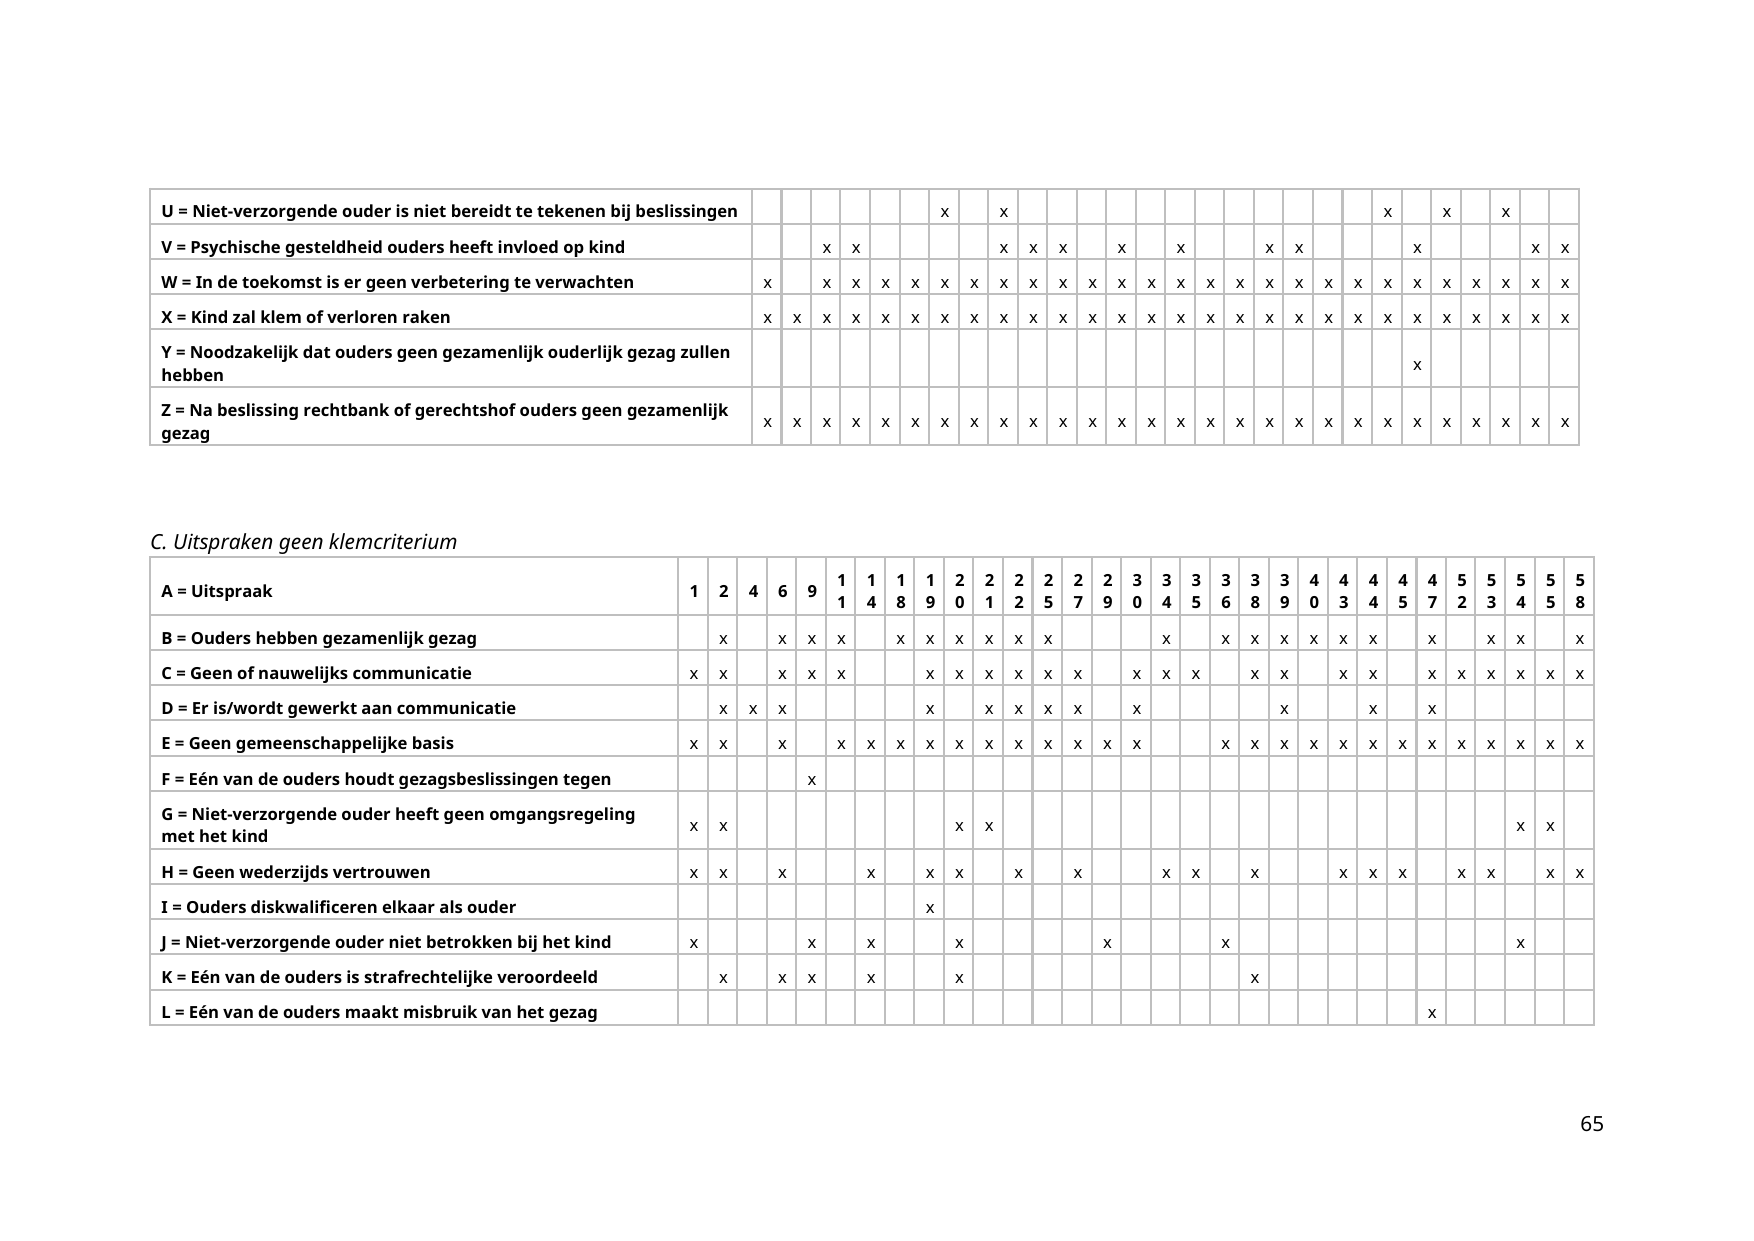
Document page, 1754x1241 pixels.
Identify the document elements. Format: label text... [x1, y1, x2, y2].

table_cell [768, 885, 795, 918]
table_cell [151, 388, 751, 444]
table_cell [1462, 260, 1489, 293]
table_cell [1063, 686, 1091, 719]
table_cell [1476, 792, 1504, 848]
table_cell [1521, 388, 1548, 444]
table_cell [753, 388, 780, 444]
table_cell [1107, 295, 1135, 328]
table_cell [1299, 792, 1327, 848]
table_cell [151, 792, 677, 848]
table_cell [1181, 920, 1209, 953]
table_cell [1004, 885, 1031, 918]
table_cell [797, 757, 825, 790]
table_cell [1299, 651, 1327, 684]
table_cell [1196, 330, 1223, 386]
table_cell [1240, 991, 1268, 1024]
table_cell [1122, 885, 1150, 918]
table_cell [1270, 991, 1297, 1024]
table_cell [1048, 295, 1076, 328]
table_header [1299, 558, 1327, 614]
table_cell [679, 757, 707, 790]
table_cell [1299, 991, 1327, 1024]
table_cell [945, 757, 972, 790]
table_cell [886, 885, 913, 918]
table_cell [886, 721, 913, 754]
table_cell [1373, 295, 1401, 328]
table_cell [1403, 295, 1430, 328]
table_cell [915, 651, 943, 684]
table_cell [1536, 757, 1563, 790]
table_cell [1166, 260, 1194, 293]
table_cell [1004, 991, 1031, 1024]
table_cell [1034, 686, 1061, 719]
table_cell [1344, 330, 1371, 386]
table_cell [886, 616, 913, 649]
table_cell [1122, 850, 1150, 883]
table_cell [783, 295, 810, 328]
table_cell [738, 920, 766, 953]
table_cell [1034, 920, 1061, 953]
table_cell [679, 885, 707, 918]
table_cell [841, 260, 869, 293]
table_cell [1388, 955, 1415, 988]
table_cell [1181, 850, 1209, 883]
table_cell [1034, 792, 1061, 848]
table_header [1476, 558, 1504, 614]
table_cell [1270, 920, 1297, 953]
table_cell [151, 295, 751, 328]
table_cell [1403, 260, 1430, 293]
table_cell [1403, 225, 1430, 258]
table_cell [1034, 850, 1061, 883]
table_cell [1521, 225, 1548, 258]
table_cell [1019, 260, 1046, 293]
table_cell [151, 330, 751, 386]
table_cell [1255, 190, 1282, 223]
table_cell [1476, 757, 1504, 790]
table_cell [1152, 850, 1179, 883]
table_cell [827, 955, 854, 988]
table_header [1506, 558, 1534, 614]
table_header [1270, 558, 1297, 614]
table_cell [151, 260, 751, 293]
text C. Uitspraken geen klemcriterium [150, 527, 1604, 556]
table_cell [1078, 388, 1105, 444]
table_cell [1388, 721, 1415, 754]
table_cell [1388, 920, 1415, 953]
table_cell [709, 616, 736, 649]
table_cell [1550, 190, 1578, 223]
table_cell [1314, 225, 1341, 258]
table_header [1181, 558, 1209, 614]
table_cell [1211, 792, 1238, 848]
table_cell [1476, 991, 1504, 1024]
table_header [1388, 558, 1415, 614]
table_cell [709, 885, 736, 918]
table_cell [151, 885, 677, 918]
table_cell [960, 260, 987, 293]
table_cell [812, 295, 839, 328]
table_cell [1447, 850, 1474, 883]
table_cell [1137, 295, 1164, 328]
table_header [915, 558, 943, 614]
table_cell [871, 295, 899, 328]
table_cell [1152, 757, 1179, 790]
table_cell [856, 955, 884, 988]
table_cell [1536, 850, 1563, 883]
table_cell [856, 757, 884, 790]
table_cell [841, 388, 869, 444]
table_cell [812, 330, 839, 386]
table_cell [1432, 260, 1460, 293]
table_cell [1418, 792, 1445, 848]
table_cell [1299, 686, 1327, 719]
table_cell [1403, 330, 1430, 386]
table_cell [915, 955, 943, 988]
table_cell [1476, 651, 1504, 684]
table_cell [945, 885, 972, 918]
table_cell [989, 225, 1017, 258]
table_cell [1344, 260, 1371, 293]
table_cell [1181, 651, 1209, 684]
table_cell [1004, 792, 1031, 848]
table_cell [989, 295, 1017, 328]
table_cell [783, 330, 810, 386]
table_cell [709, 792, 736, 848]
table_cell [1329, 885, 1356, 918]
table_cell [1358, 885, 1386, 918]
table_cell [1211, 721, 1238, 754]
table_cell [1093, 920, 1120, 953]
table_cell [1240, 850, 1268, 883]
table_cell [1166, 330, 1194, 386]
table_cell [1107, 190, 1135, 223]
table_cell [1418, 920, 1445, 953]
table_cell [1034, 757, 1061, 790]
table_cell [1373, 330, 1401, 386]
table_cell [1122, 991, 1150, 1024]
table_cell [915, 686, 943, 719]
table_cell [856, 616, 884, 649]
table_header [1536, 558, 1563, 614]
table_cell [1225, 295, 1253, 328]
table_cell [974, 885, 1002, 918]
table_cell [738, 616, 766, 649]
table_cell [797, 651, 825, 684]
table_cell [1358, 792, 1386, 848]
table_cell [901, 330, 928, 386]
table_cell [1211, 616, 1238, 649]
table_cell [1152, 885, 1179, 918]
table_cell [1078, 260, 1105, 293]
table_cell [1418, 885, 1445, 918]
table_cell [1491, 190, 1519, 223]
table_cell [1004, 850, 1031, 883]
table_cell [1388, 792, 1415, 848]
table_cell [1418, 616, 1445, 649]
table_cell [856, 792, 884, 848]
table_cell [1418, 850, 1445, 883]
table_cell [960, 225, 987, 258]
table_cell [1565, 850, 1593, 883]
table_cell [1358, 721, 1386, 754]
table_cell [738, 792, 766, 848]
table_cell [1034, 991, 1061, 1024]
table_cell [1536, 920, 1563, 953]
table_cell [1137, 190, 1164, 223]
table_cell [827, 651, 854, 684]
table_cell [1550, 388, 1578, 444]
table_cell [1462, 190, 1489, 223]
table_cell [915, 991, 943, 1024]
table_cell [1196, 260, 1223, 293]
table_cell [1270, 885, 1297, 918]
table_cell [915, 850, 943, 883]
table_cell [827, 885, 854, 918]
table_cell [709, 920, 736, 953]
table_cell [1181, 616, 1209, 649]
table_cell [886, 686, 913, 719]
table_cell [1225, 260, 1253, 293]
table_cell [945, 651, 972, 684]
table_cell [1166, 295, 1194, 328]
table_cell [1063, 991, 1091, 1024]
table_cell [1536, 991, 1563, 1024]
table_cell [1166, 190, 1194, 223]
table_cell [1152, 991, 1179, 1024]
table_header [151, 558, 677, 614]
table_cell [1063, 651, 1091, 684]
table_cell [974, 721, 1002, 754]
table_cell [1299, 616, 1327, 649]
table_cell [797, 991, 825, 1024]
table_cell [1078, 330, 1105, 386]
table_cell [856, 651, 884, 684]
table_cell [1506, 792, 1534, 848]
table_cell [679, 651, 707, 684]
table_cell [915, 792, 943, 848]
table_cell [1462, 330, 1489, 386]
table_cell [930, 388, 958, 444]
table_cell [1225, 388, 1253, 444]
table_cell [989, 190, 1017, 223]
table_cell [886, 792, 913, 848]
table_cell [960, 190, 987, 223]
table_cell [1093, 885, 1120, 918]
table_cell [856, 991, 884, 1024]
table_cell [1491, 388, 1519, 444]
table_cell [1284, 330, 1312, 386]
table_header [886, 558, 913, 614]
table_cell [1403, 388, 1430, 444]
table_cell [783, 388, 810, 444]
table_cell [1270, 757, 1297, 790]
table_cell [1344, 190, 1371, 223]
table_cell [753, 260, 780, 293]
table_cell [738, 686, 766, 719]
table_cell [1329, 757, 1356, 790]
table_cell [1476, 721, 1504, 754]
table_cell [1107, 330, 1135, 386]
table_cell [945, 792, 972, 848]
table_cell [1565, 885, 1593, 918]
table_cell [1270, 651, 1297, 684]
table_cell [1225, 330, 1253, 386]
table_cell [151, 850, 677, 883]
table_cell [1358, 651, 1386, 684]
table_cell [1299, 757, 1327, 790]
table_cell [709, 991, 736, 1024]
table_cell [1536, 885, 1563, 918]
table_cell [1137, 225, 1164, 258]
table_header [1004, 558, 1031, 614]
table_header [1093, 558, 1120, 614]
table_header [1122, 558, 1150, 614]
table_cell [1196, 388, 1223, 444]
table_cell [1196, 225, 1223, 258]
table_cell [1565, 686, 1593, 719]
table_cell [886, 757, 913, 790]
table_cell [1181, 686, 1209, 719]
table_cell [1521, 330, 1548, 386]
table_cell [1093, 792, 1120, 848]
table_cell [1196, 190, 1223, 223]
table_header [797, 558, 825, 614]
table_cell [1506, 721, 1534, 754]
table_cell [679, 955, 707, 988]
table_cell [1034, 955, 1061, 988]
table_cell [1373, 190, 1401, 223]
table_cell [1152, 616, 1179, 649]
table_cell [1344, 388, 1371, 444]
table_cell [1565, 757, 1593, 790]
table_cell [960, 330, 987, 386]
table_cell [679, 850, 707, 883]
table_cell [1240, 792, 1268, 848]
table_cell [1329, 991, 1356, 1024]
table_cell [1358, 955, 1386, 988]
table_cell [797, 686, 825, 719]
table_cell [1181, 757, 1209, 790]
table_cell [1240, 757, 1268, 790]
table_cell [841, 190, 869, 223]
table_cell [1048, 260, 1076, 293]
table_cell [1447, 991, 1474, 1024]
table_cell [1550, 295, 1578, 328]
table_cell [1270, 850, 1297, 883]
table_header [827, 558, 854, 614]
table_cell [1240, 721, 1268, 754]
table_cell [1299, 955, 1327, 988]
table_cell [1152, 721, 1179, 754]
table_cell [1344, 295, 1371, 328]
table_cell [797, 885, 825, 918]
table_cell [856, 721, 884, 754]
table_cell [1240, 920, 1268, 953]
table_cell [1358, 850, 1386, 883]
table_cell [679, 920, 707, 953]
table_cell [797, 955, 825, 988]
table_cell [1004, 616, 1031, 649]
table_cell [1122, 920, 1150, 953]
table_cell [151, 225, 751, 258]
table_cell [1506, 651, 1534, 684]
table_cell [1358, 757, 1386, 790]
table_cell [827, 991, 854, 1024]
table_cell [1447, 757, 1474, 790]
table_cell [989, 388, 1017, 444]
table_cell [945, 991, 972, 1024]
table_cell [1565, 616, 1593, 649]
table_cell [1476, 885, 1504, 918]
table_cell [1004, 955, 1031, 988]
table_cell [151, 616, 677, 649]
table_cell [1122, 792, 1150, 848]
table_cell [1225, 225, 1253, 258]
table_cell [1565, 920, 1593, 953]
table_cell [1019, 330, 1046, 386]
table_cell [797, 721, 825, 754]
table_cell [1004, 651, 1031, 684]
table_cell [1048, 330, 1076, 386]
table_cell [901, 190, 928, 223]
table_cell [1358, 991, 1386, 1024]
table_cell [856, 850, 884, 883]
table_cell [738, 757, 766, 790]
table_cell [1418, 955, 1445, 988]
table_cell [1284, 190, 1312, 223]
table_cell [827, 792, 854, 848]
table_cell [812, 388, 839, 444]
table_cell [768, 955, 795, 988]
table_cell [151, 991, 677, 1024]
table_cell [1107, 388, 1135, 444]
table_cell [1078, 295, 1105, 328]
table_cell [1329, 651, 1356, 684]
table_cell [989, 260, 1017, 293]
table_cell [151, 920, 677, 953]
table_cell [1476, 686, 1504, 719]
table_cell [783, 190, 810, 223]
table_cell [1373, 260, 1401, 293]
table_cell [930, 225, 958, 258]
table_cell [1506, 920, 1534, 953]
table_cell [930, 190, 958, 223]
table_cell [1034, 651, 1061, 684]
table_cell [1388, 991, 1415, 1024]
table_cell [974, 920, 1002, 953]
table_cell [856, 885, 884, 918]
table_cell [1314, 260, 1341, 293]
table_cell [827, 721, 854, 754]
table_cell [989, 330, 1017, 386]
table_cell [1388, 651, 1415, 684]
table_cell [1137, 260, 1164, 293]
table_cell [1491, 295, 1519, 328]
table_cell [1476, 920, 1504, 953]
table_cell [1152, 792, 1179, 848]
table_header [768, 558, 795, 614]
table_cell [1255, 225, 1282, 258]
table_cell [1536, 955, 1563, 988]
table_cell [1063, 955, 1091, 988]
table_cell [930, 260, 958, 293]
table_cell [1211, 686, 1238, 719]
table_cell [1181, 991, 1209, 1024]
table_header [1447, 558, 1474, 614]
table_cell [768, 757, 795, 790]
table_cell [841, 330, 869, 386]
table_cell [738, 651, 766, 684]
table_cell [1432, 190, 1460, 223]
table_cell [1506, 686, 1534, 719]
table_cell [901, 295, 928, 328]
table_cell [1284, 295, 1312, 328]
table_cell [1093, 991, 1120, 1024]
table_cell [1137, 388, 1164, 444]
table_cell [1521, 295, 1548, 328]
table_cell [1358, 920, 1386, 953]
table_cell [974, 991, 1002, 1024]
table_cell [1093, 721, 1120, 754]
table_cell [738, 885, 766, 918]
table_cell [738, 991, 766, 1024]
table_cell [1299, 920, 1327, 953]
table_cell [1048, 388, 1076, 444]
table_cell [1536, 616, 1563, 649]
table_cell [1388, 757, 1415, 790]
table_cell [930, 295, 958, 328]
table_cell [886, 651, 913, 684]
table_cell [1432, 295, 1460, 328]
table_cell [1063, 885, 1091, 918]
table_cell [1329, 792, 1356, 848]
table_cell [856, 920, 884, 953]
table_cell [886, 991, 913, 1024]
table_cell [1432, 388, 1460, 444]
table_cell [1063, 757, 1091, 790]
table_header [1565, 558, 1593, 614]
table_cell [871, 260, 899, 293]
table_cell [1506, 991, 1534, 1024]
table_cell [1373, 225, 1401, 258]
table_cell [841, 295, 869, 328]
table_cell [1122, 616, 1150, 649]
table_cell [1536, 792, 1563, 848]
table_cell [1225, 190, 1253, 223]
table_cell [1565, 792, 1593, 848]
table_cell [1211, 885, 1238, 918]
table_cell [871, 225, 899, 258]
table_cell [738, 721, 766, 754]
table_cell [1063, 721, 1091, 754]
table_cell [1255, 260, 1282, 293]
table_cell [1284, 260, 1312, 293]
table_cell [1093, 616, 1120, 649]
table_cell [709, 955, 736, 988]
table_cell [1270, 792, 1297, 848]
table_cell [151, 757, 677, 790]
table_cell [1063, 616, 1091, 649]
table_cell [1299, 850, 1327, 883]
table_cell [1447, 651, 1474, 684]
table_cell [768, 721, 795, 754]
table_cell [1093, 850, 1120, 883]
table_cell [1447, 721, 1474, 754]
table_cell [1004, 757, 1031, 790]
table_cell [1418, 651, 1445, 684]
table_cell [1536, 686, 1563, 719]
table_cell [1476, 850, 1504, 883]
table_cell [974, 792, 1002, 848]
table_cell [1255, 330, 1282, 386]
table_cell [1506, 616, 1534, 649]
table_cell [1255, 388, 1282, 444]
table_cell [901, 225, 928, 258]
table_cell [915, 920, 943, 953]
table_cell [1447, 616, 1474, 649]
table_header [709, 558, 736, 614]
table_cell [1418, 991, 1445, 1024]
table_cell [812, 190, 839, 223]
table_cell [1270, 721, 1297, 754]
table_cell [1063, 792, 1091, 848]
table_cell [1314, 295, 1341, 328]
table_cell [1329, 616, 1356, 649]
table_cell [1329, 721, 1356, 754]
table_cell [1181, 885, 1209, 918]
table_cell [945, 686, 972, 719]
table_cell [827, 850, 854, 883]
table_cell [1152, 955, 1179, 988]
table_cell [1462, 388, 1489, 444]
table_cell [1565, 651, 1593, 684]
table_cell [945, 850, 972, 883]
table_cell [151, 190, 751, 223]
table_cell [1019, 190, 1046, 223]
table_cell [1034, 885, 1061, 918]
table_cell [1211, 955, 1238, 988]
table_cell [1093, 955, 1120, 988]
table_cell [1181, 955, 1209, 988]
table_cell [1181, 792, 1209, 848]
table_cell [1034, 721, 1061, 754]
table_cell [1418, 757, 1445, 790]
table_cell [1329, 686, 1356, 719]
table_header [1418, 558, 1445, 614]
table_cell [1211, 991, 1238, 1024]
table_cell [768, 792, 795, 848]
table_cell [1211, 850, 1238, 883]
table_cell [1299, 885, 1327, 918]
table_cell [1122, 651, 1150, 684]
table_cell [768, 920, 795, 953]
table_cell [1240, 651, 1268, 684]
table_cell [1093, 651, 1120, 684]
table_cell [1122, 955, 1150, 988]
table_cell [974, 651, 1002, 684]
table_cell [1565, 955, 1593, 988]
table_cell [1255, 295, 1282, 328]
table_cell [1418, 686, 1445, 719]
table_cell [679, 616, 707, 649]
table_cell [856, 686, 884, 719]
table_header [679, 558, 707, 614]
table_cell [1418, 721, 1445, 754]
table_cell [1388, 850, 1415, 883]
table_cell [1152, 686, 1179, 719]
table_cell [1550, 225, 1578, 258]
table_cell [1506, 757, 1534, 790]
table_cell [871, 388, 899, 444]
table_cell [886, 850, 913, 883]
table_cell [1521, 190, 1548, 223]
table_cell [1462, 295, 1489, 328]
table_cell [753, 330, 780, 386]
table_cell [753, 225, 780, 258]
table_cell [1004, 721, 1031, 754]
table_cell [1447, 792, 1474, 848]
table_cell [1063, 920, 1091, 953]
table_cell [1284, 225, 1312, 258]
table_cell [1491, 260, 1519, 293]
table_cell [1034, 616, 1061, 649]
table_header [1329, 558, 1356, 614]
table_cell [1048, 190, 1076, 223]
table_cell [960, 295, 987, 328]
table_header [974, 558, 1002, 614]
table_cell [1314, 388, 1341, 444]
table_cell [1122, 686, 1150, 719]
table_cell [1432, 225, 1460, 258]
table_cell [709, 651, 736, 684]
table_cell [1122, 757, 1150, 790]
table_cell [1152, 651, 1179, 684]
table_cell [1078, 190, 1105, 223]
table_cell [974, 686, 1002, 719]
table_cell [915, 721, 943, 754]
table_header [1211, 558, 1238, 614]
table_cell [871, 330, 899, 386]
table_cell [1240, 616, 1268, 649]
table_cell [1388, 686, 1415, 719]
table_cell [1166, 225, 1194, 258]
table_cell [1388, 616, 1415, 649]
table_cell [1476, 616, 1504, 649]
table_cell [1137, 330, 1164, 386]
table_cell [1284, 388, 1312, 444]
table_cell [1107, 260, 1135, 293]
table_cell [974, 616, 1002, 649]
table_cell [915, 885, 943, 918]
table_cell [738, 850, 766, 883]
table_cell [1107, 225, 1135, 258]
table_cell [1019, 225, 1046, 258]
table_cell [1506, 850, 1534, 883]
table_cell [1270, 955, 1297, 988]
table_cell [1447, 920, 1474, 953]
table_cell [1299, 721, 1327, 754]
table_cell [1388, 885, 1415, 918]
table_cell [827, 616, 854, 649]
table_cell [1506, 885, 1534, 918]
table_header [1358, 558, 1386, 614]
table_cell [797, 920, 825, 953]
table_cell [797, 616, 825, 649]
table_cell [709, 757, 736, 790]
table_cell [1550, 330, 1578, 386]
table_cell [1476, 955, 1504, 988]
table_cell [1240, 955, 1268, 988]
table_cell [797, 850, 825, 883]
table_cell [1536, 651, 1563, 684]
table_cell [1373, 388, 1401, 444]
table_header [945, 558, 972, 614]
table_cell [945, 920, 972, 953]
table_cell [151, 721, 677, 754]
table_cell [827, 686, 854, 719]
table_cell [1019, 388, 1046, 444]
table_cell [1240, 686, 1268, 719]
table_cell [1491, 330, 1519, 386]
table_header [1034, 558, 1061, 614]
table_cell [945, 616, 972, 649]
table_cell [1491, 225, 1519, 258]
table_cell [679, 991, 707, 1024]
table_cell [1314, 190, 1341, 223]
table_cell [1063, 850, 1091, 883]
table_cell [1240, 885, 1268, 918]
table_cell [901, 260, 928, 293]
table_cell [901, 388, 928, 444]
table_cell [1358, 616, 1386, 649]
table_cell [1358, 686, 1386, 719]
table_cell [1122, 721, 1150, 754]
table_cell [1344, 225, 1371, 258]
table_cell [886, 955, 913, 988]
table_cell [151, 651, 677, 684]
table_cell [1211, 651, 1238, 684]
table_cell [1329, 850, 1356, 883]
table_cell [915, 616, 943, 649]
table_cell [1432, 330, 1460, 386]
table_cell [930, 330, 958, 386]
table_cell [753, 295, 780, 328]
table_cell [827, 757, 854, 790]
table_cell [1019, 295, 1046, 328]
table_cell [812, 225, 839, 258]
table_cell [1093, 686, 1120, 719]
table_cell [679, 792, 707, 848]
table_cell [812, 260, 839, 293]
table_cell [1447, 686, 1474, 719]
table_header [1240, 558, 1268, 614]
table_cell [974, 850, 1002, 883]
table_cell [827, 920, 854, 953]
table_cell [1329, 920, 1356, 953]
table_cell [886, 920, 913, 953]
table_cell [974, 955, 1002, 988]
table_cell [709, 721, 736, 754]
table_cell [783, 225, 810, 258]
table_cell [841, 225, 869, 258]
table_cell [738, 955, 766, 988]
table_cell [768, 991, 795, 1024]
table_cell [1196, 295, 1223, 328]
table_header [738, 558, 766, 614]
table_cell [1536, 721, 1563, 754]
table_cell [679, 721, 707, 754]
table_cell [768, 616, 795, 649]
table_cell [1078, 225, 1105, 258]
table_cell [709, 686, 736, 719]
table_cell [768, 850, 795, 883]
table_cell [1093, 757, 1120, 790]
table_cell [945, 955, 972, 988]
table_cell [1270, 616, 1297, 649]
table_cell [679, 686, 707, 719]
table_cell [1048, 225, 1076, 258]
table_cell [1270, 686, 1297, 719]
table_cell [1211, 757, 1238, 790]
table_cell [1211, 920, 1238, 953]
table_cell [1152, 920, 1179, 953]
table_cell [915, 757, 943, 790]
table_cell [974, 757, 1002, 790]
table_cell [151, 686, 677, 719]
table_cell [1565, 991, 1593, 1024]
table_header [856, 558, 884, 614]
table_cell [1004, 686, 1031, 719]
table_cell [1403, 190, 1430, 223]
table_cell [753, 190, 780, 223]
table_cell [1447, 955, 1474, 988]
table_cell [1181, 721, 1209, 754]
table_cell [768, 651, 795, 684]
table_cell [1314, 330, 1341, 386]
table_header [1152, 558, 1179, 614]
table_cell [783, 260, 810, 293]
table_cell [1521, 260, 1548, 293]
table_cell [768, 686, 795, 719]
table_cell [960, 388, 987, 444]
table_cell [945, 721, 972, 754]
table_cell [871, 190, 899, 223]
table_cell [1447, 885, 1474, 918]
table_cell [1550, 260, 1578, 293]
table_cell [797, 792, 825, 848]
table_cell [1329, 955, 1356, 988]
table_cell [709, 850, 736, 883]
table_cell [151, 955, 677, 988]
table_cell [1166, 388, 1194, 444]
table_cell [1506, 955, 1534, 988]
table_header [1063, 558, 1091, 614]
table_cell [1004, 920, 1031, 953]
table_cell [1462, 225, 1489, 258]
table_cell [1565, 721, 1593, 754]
